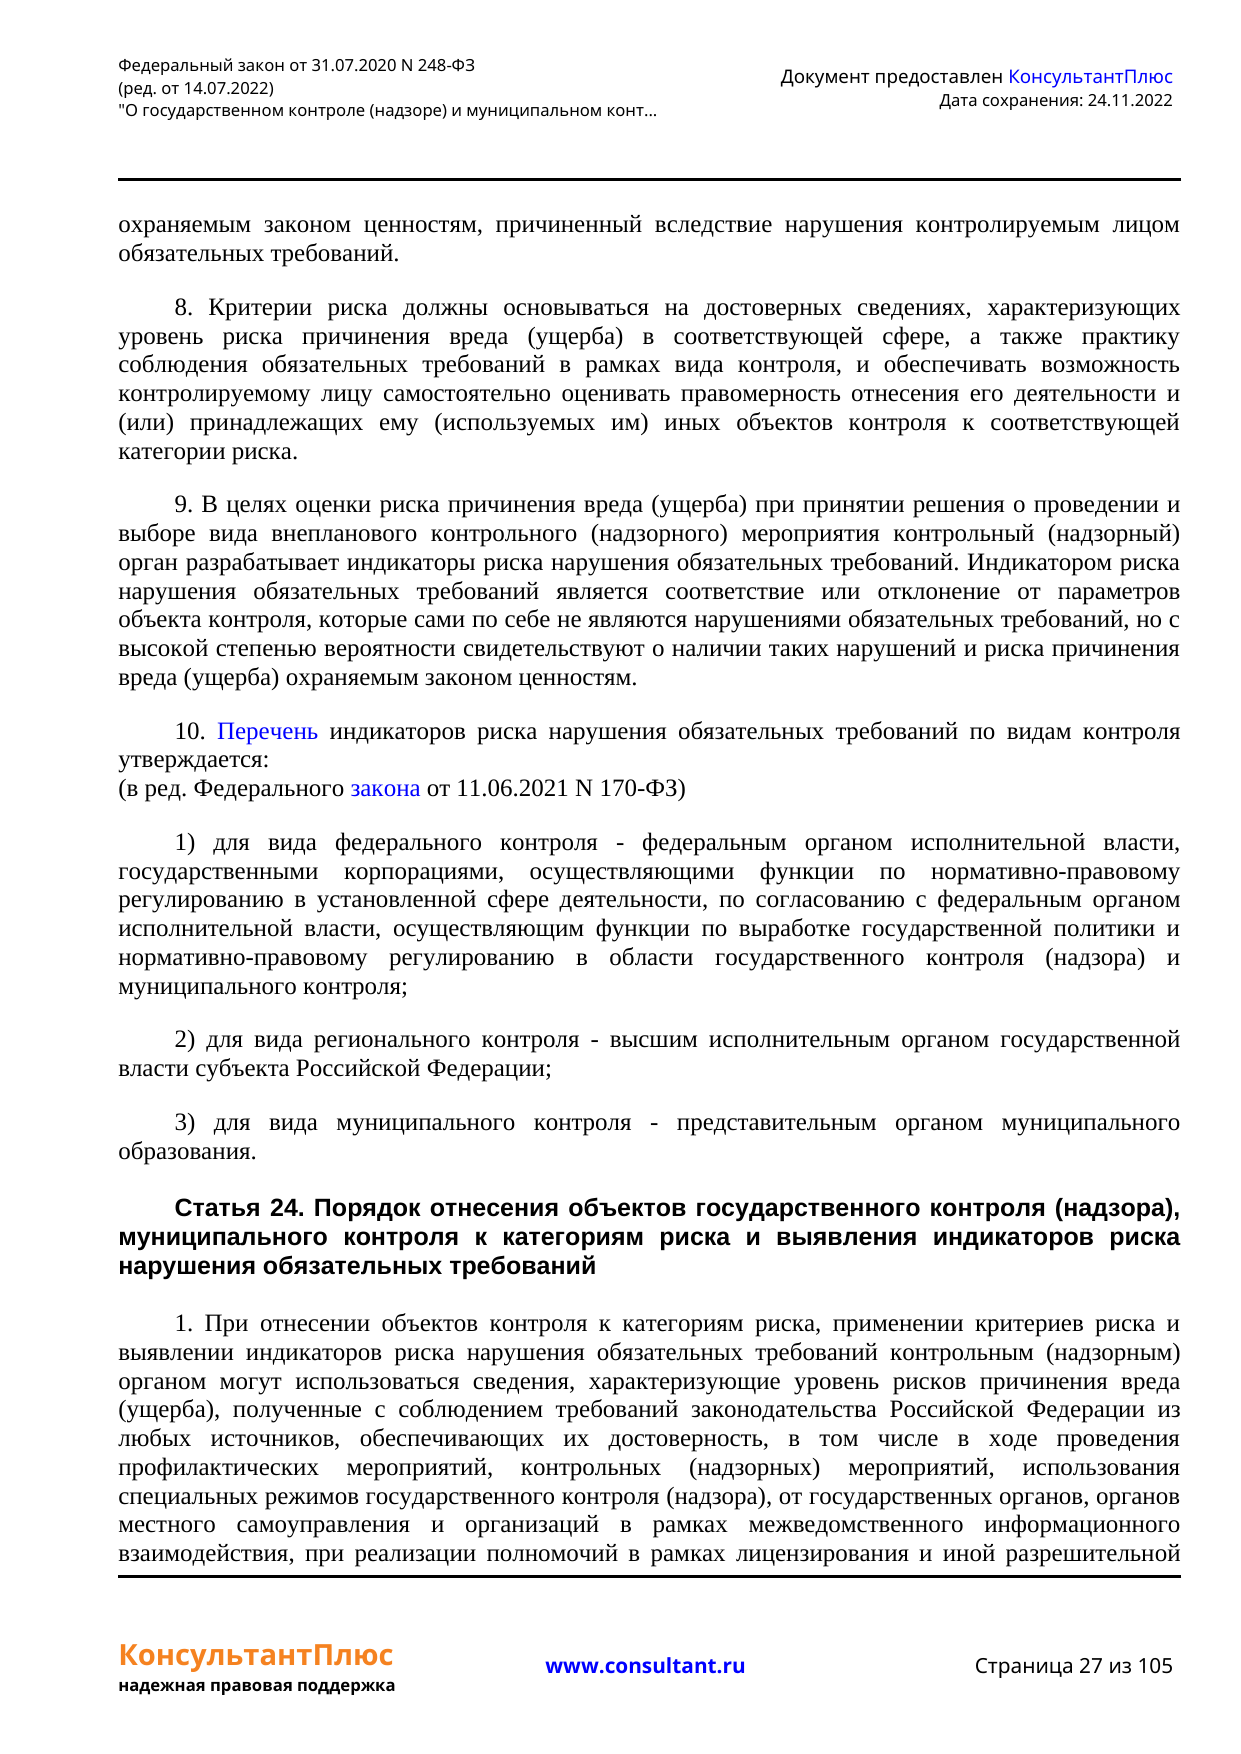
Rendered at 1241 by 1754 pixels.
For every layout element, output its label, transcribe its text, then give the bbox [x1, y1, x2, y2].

text 1) для вида федерального контроля - федеральным органом исполнительной власти, государственными корпорациями, осуществляющими функции по нормативно-правовому регулированию в установленной сфере деятельности, по согласованию с федеральным органом исполнительной власти, осуществляющим функции по выработке государственной политики и нормативно-правовому регулированию в области государственного контроля (надзора) и муниципального контроля; [118, 827, 1181, 999]
text 9. В целях оценки риска причинения вреда (ущерба) при принятии решения о проведении и выборе вида внепланового контрольного (надзорного) мероприятия контрольный (надзорный) орган разрабатывает индикаторы риска нарушения обязательных требований. Индикатором риска нарушения обязательных требований является соответствие или отклонение от параметров объекта контроля, которые сами по себе не являются нарушениями обязательных требований, но с высокой степенью вероятности свидетельствуют о наличии таких нарушений и риска причинения вреда (ущерба) охраняемым законом ценностям. [118, 489, 1181, 691]
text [118, 1308, 1181, 1567]
title Статья 24. Порядок отнесения объектов государственного контроля (надзора), муниципального контроля к категориям риска и выявления индикаторов риска нарушения обязательных требований [118, 1193, 1181, 1279]
text 2) для вида регионального контроля - высшим исполнительным органом государственной власти субъекта Российской Федерации; [118, 1024, 1181, 1082]
text (в ред. Федерального закона от 11.06.2021 N 170-ФЗ) [118, 773, 1181, 802]
text 10. Перечень индикаторов риска нарушения обязательных требований по видам контроля утверждается: [118, 716, 1181, 773]
text 8. Критерии риска должны основываться на достоверных сведениях, характеризующих уровень риска причинения вреда (ущерба) в соответствующей сфере, а также практику соблюдения обязательных требований в рамках вида контроля, и обеспечивать возможность контролируемому лицу самостоятельно оценивать правомерность отнесения его деятельности и (или) принадлежащих ему (используемых им) иных объектов контроля к соответствующей категории риска. [118, 292, 1181, 464]
text 3) для вида муниципального контроля - представительным органом муниципального образования. [118, 1107, 1181, 1164]
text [118, 209, 1181, 267]
